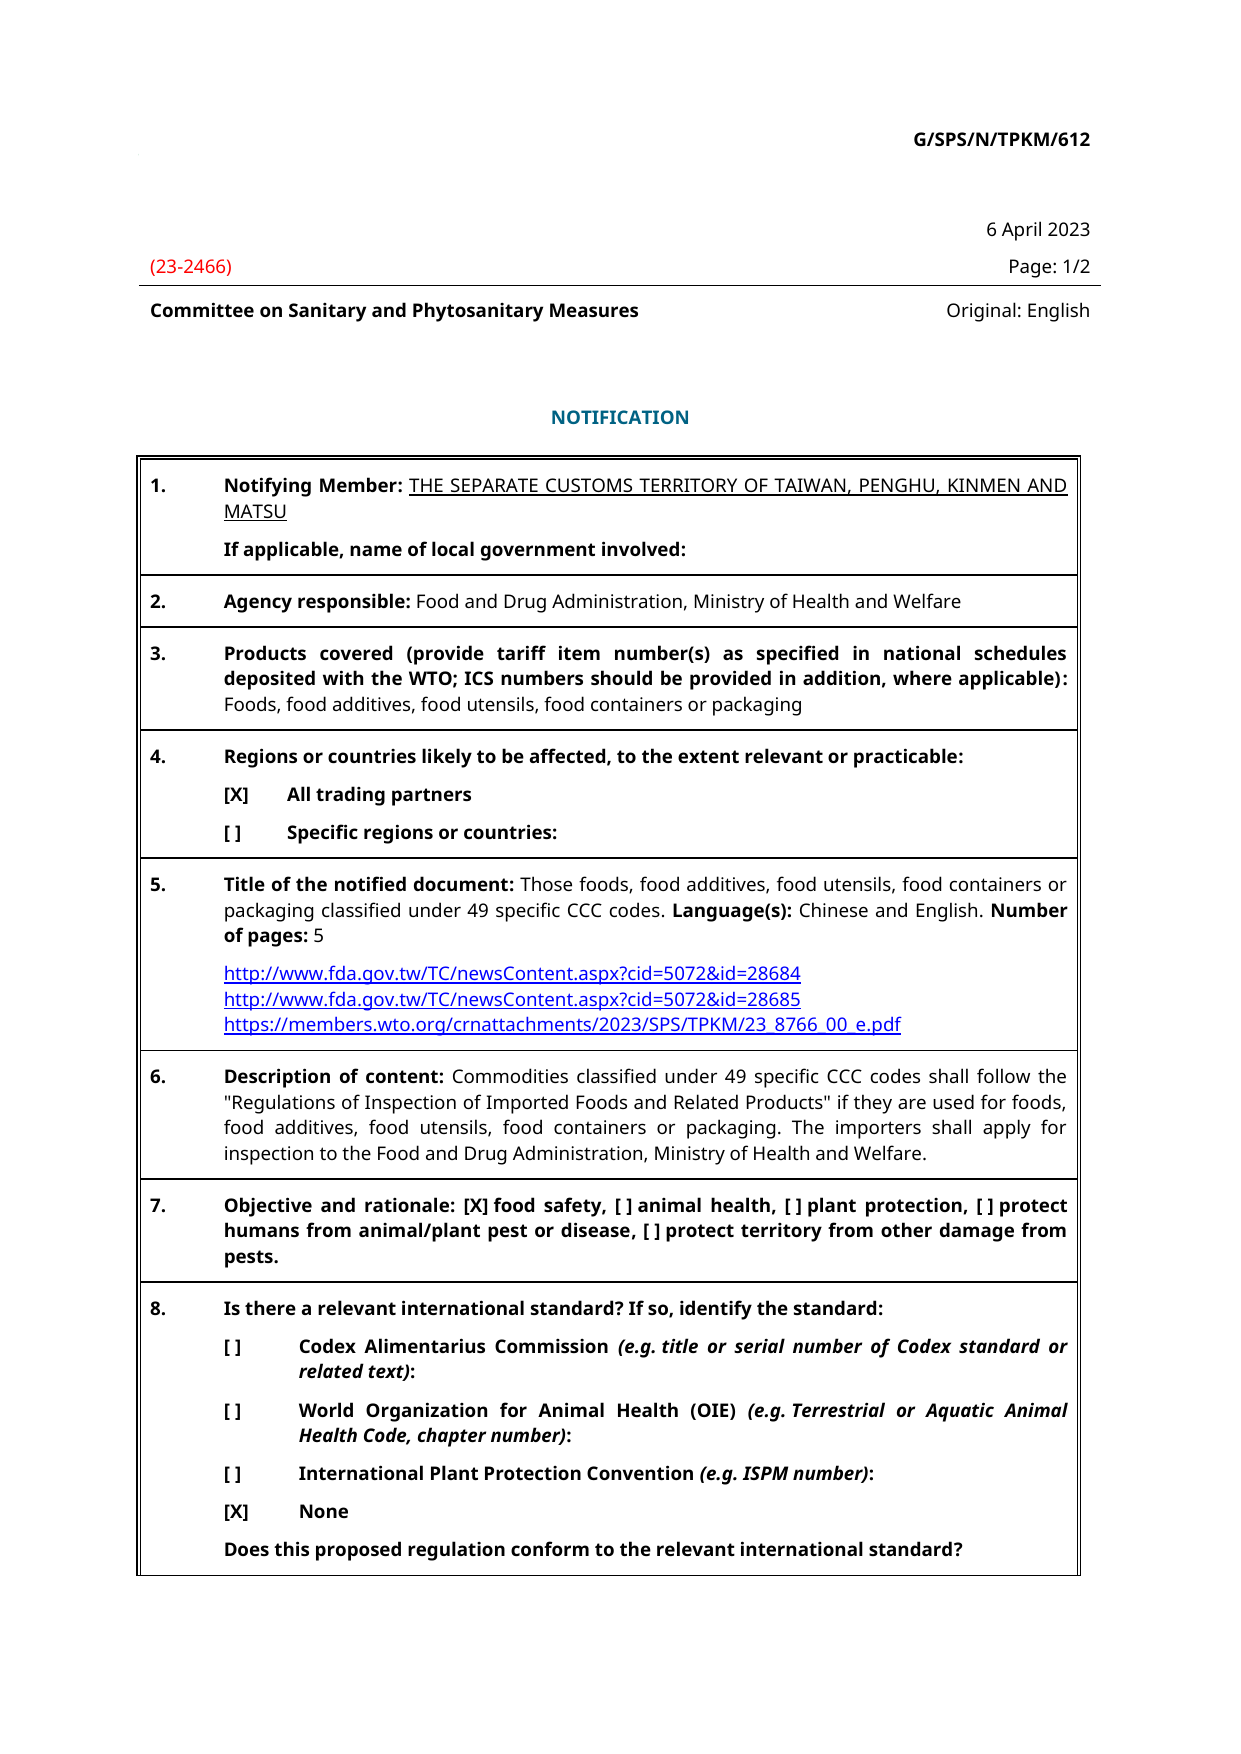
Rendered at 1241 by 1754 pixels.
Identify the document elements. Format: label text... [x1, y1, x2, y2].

table_cell 7. [141, 1180, 212, 1281]
table_cell 5. [141, 859, 212, 1049]
table_cell 3. [141, 628, 212, 729]
table_cell Products covered (provide tariff item number(s) as specified in national schedules deposited with the WTO; ICS numbers should be provided in addition, where applicable): Foods, food additives, food utensils, food containers or packaging [212, 628, 1077, 729]
table_cell 4. [141, 731, 212, 857]
table_header Notifying Member: THE SEPARATE CUSTOMS TERRITORY OF TAIWAN, PENGHU, KINMEN AND MATSU If applicable, name of local government involved: [212, 460, 1077, 574]
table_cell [212, 1283, 1077, 1574]
table_cell Objective and rationale: [X] food safety, [ ] animal health, [ ] plant protection, [ ] protect humans from animal/plant pest or disease, [ ] protect territory from other damage from pests. [212, 1180, 1077, 1281]
table_header 1. [141, 460, 212, 574]
table_cell Agency responsible: Food and Drug Administration, Ministry of Health and Welfare [212, 576, 1077, 626]
table_cell Title of the notified document: Those foods, food additives, food utensils, food containers or packaging classified under 49 specific CCC codes. Language(s): Chinese and English. Number of pages: 5 http://www.fda.gov.tw/TC/newsContent.aspx?cid=5072&id=28684 http://www.fda.gov.tw/TC/newsContent.aspx?cid=5072&id=28685 https://members.wto.org/crnattachments/2023/SPS/TPKM/23_8766_00_e.pdf [212, 859, 1077, 1049]
table_cell 2. [141, 576, 212, 626]
table_cell Description of content: Commodities classified under 49 specific CCC codes shall follow the "Regulations of Inspection of Imported Foods and Related Products" if they are used for foods, food additives, food utensils, food containers or packaging. The importers shall apply for inspection to the Food and Drug Administration, Ministry of Health and Welfare. [212, 1051, 1077, 1178]
table_cell Regions or countries likely to be affected, to the extent relevant or practicable: [X] All trading partners [ ] Specific regions or countries: [212, 731, 1077, 857]
table_cell 8. [141, 1283, 212, 1574]
table_cell 6. [141, 1051, 212, 1178]
title NOTIFICATION [150, 405, 1090, 430]
